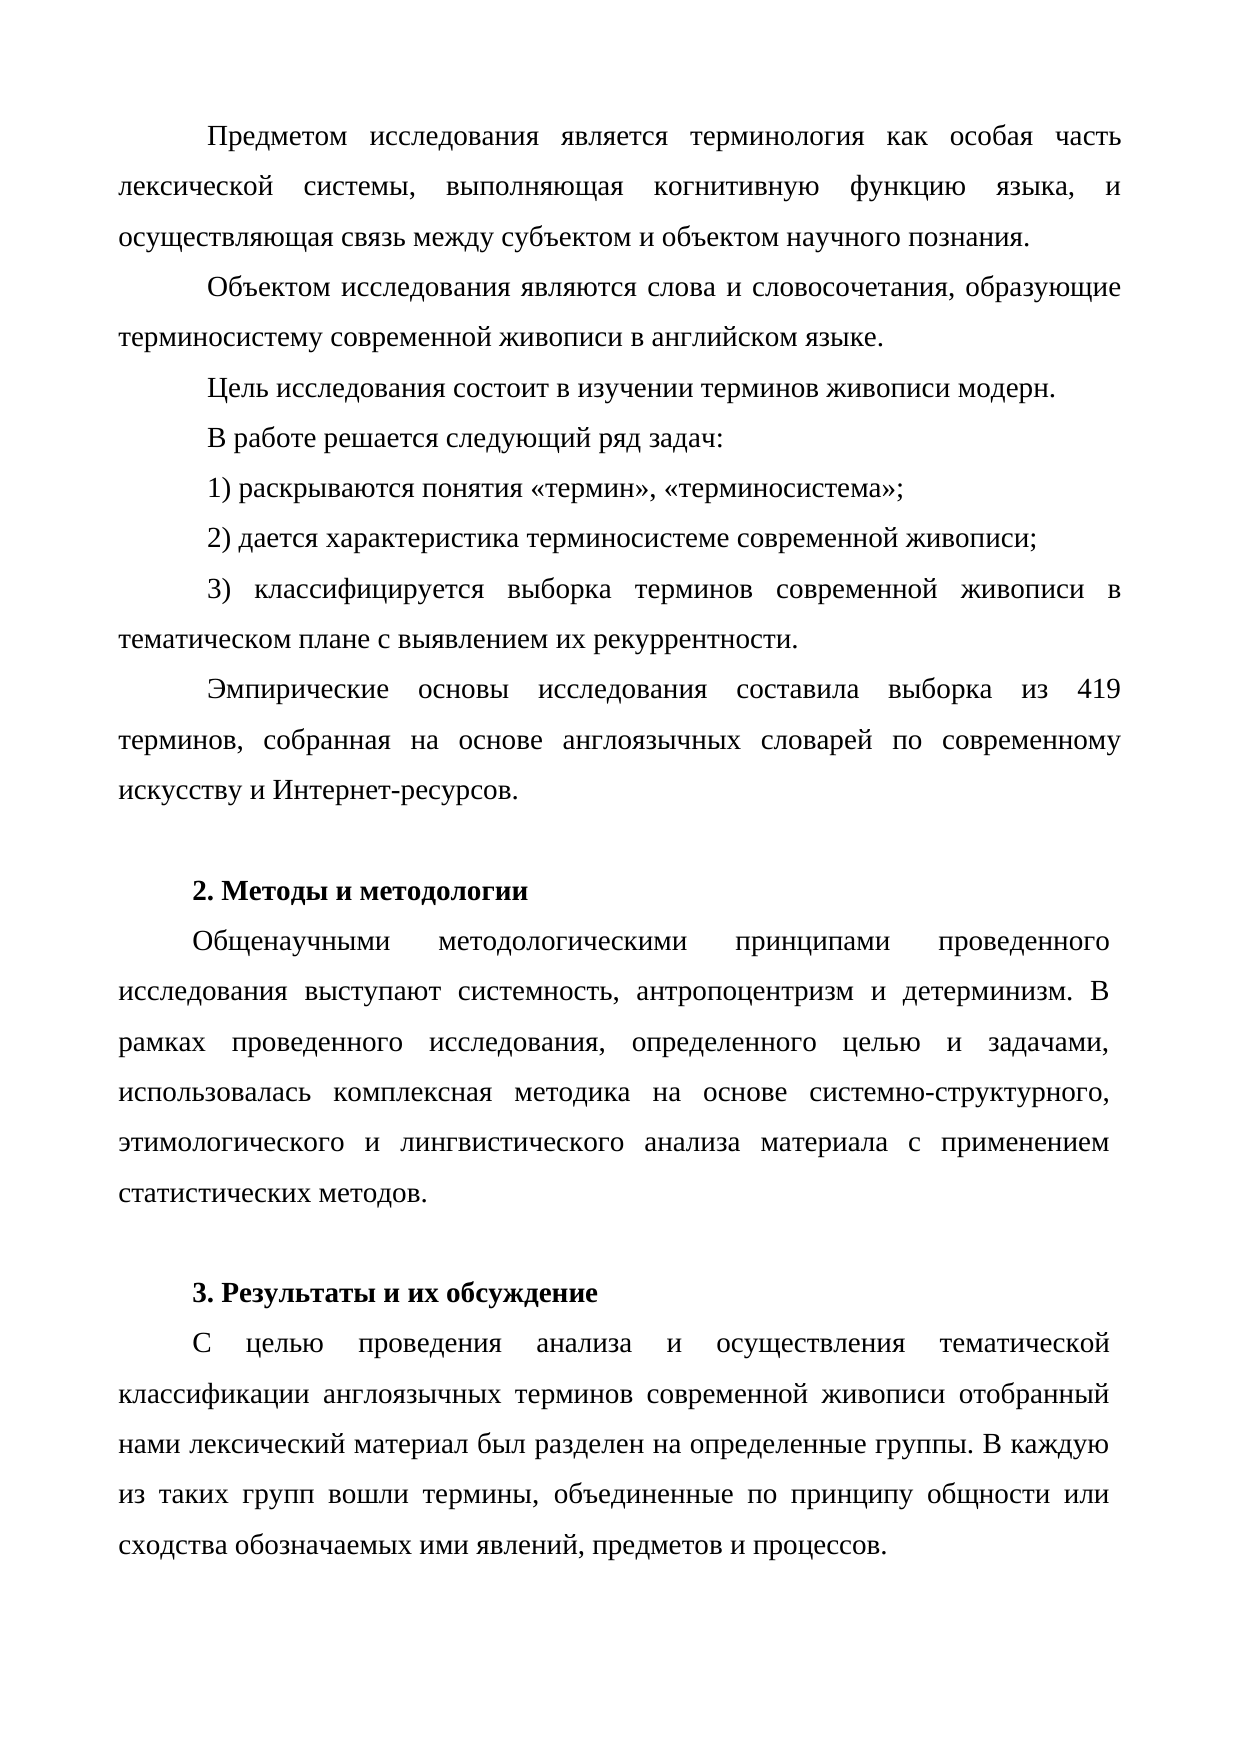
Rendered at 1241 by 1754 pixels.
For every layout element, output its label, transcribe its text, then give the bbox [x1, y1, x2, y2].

text Объектом исследования являются слова и словосочетания, образующие терминосистему современной живописи в английском языке. [118, 269, 1122, 353]
text 1) раскрываются понятия «термин», «терминосистема»; [118, 470, 1122, 504]
text В работе решается следующий ряд задач: [118, 420, 1122, 453]
text 2. Методы и методологии [118, 873, 1110, 906]
text Цель исследования состоит в изучении терминов живописи модерн. [118, 370, 1122, 403]
text Эмпирические основы исследования составила выборка из 419 терминов, собранная на основе англоязычных словарей по современному искусству и Интернет-ресурсов. [118, 672, 1122, 806]
text Предметом исследования является терминология как особая часть лексической системы, выполняющая когнитивную функцию языка, и осуществляющая связь между субъектом и объектом научного познания. [118, 118, 1122, 252]
text 3. Результаты и их обсуждение [118, 1275, 1110, 1309]
text Общенаучными методологическими принципами проведенного исследования выступают системность, антропоцентризм и детерминизм. В рамках проведенного исследования, определенного целью и задачами, использовалась комплексная методика на основе системно-структурного, этимологического и лингвистического анализа материала с применением статистических методов. [118, 923, 1110, 1208]
text 3) классифицируется выборка терминов современной живописи в тематическом плане с выявлением их рекуррентности. [118, 571, 1122, 655]
text 2) дается характеристика терминосистеме современной живописи; [118, 521, 1122, 554]
text С целью проведения анализа и осуществления тематической классификации англоязычных терминов современной живописи отобранный нами лексический материал был разделен на определенные группы. В каждую из таких групп вошли термины, объединенные по принципу общности или сходства обозначаемых ими явлений, предметов и процессов. [118, 1326, 1110, 1560]
